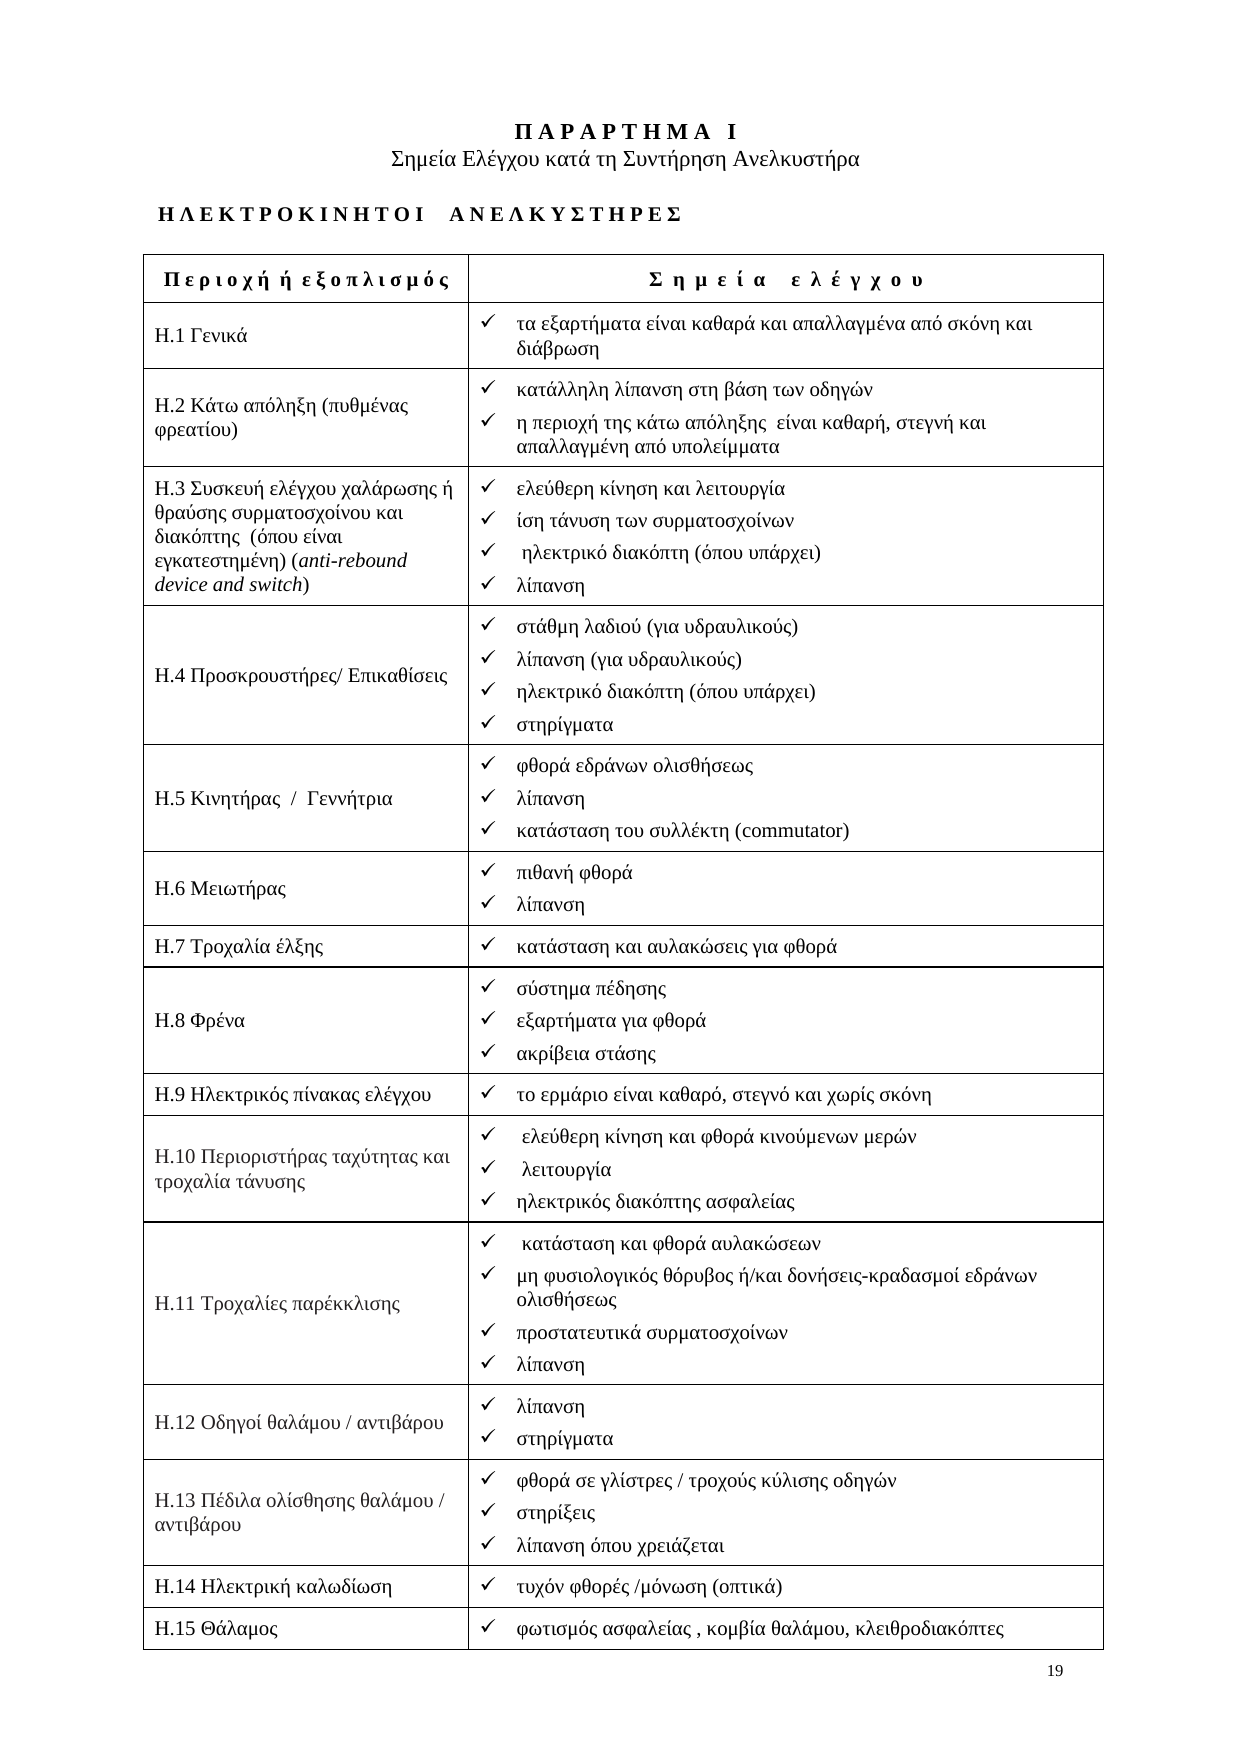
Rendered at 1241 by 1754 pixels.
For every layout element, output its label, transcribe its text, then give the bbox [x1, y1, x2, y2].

table_cell Η.11 Τροχαλίες παρέκκλισης [144, 1223, 468, 1384]
table_cell ελεύθερη κίνηση και λειτουργία ίση τάνυση των συρματοσχοίνων ηλεκτρικό διακόπτη (όπου υπάρχει) λίπανση [469, 467, 1103, 605]
table_cell Η.2 Κάτω απόληξη (πυθμένας φρεατίου) [144, 369, 468, 466]
table_cell κατάλληλη λίπανση στη βάση των οδηγών η περιοχή της κάτω απόληξης είναι καθαρή, στεγνή και απαλλαγμένη από υπολείμματα [469, 369, 1103, 466]
table_cell Η.8 Φρένα [144, 968, 468, 1073]
table_cell τα εξαρτήματα είναι καθαρά και απαλλαγμένα από σκόνη και διάβρωση [469, 303, 1103, 368]
table_cell Η.6 Μειωτήρας [144, 852, 468, 925]
text Σημεία Ελέγχου κατά τη Συντήρηση Ανελκυστήρα [187, 145, 1063, 172]
table_cell το ερμάριο είναι καθαρό, στεγνό και χωρίς σκόνη [469, 1074, 1103, 1115]
table_header Π ε ρ ι ο χ ή ή ε ξ ο π λ ι σ μ ό ς [144, 255, 468, 302]
table_cell Η.12 Οδηγοί θαλάμου / αντιβάρου [144, 1385, 468, 1458]
table_cell Η.4 Προσκρουστήρες/ Επικαθίσεις [144, 606, 468, 744]
table_cell ελεύθερη κίνηση και φθορά κινούμενων μερών λειτουργία ηλεκτρικός διακόπτης ασφαλείας [469, 1116, 1103, 1221]
table_cell τυχόν φθορές /μόνωση (οπτικά) [469, 1566, 1103, 1607]
table_cell στάθμη λαδιού (για υδραυλικούς) λίπανση (για υδραυλικούς) ηλεκτρικό διακόπτη (όπου υπάρχει) στηρίγματα [469, 606, 1103, 744]
table_cell κατάσταση και αυλακώσεις για φθορά [469, 926, 1103, 966]
table_cell σύστημα πέδησης εξαρτήματα για φθορά ακρίβεια στάσης [469, 968, 1103, 1073]
table_cell φθορά εδράνων ολισθήσεως λίπανση κατάσταση του συλλέκτη (commutator) [469, 745, 1103, 851]
table_cell λίπανση στηρίγματα [469, 1385, 1103, 1458]
table_cell Η.7 Τροχαλία έλξης [144, 926, 468, 966]
table_cell φθορά σε γλίστρες / τροχούς κύλισης οδηγών στηρίξεις λίπανση όπου χρειάζεται [469, 1460, 1103, 1565]
table_cell Η.13 Πέδιλα ολίσθησης θαλάμου / αντιβάρου [144, 1460, 468, 1565]
text Η Λ Ε Κ Τ Ρ Ο Κ Ι Ν Η Τ Ο Ι Α Ν Ε Λ Κ Υ Σ Τ Η Ρ Ε Σ [158, 200, 1063, 227]
table_cell Η.3 Συσκευή ελέγχου χαλάρωσης ή θραύσης συρματοσχοίνου και διακόπτης (όπου είναι εγκατεστημένη) (anti‐rebound device and switch) [144, 467, 468, 605]
table_cell Η.10 Περιοριστήρας ταχύτητας και τροχαλία τάνυσης [144, 1116, 468, 1221]
table_cell κατάσταση και φθορά αυλακώσεων μη φυσιολογικός θόρυβος ή/και δονήσεις-κραδασμοί εδράνων ολισθήσεως προστατευτικά συρματοσχοίνων λίπανση [469, 1223, 1103, 1384]
table_cell Η.9 Ηλεκτρικός πίνακας ελέγχου [144, 1074, 468, 1115]
table_cell Η.1 Γενικά [144, 303, 468, 368]
table_cell πιθανή φθορά λίπανση [469, 852, 1103, 925]
text Π Α Ρ Α Ρ Τ Η Μ Α Ι [187, 118, 1063, 144]
table_cell Η.5 Κινητήρας / Γεννήτρια [144, 745, 468, 851]
table_cell Η.14 Ηλεκτρική καλωδίωση [144, 1566, 468, 1607]
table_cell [469, 1608, 1103, 1649]
table_header Σ η μ ε ί α ε λ έ γ χ ο υ [469, 255, 1103, 302]
table_cell Η.15 Θάλαμος [144, 1608, 468, 1649]
